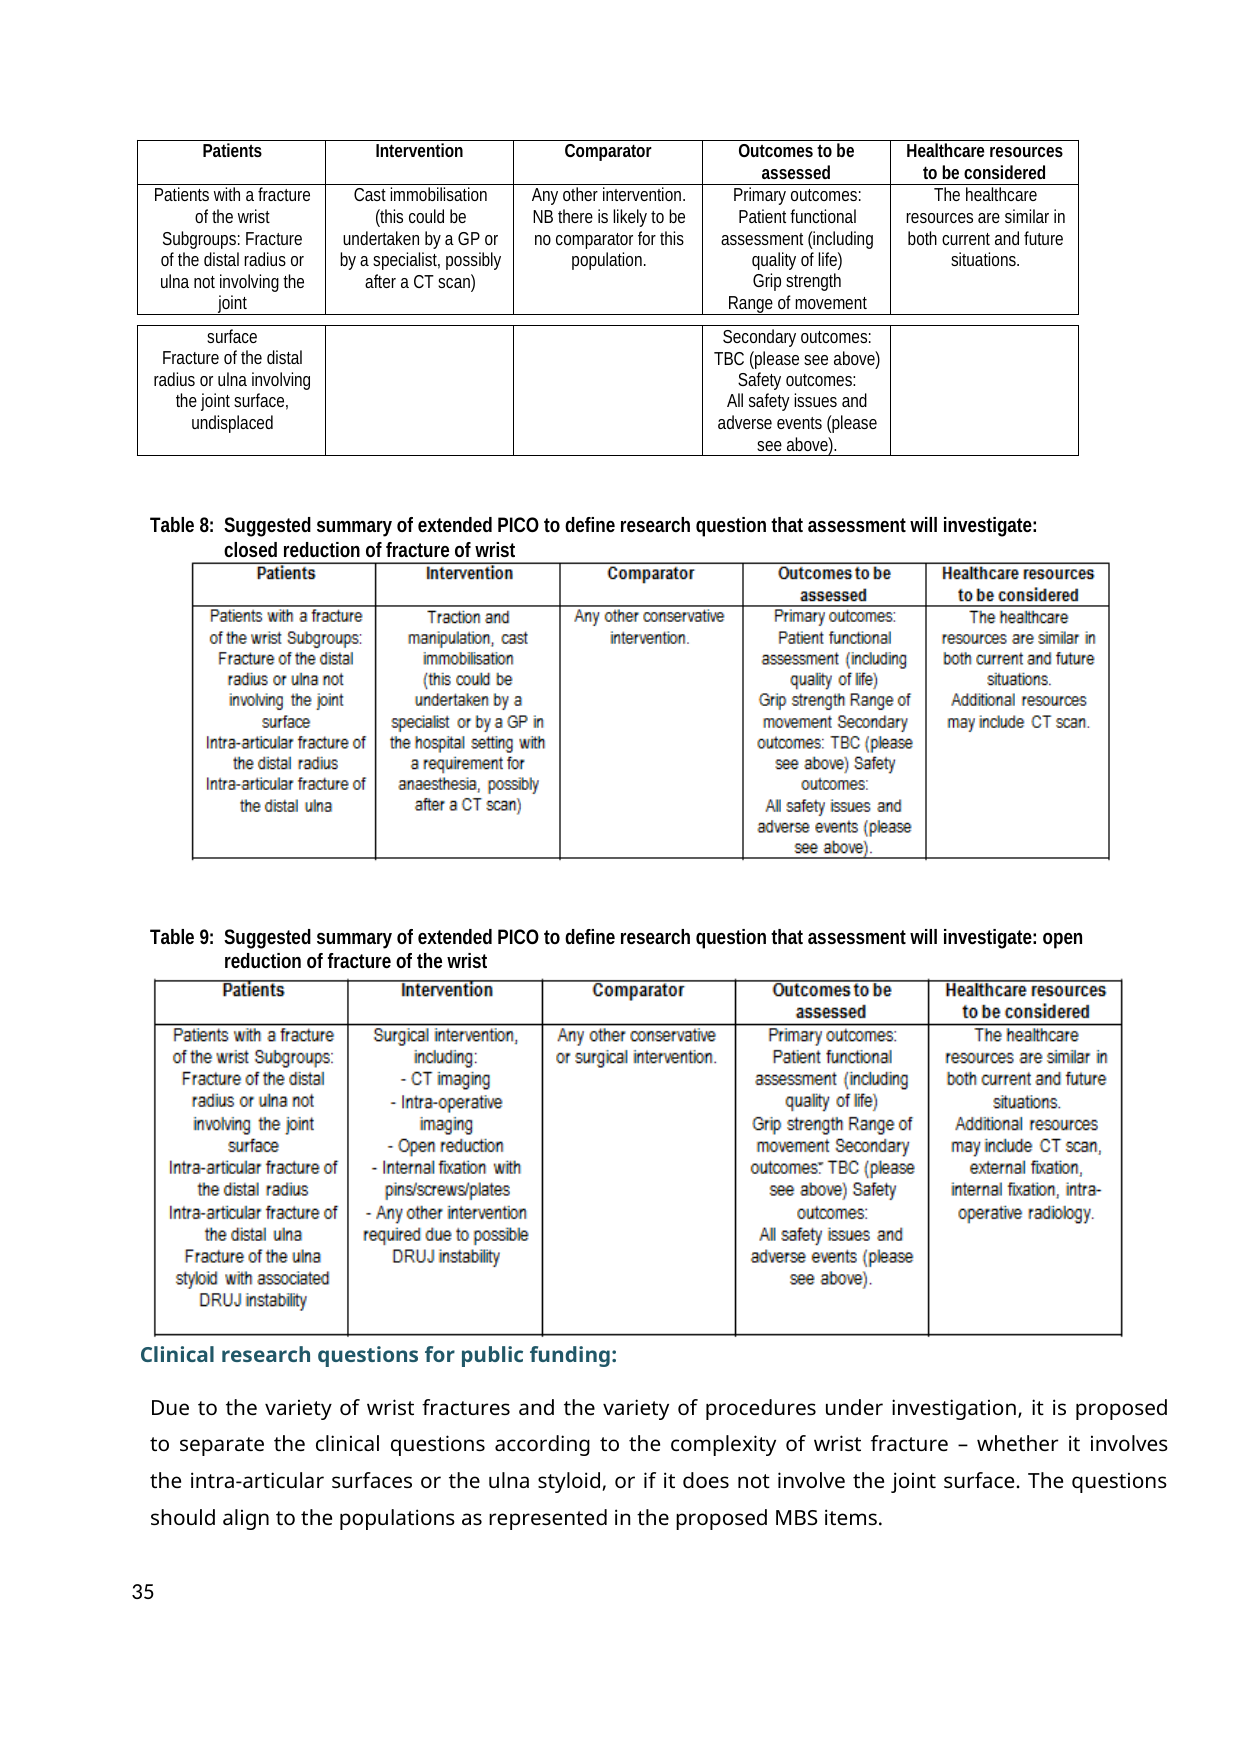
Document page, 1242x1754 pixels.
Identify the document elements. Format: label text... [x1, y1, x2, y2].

picture [188, 560, 1114, 863]
table_cell Patients with a fracture of the wrist Subgroups: Fracture of the distal radius or ulna not involving the joint [138, 185, 325, 314]
picture [150, 976, 1127, 1340]
subtitle Clinical research questions for public funding: [139, 1340, 1139, 1368]
table_cell The healthcare resources are similar in both current and future situations. [891, 185, 1078, 314]
text closed reduction of fracture of wrist [224, 537, 1177, 561]
table_header Outcomes to be assessed [703, 141, 890, 184]
table_cell Any other intervention. NB there is likely to be no comparator for this population. [514, 185, 702, 314]
table_header [514, 326, 702, 455]
text Table 9: Suggested summary of extended PICO to define research question that assessment will investigate: open reduction of fracture of the wrist [150, 926, 1161, 973]
table_header Secondary outcomes: TBC (please see above) Safety outcomes: All safety issues and adverse events (please see above). [703, 326, 890, 455]
text Due to the variety of wrist fractures and the variety of procedures under investigation, it is proposed to separate the clinical questions according to the complexity of wrist fracture – whether it involves the intra-articular surfaces or the ulna styloid, or if it does not involve the joint surface. The questions should align to the populations as represented in the proposed MBS items. [150, 1393, 1169, 1532]
table_header surface Fracture of the distal radius or ulna involving the joint surface, undisplaced [138, 326, 325, 455]
text Table 8: Suggested summary of extended PICO to define research question that assessment will investigate: [150, 513, 1177, 537]
table_header Comparator [514, 141, 702, 184]
table_header Healthcare resources to be considered [891, 141, 1078, 184]
table_header [891, 326, 1078, 455]
table_cell Primary outcomes: Patient functional assessment (including quality of life) Grip strength Range of movement [703, 185, 890, 314]
table_cell Cast immobilisation (this could be undertaken by a GP or by a specialist, possibly after a CT scan) [326, 185, 513, 314]
table_header [326, 326, 513, 455]
table_header Patients [138, 141, 325, 184]
table_header Intervention [326, 141, 513, 184]
